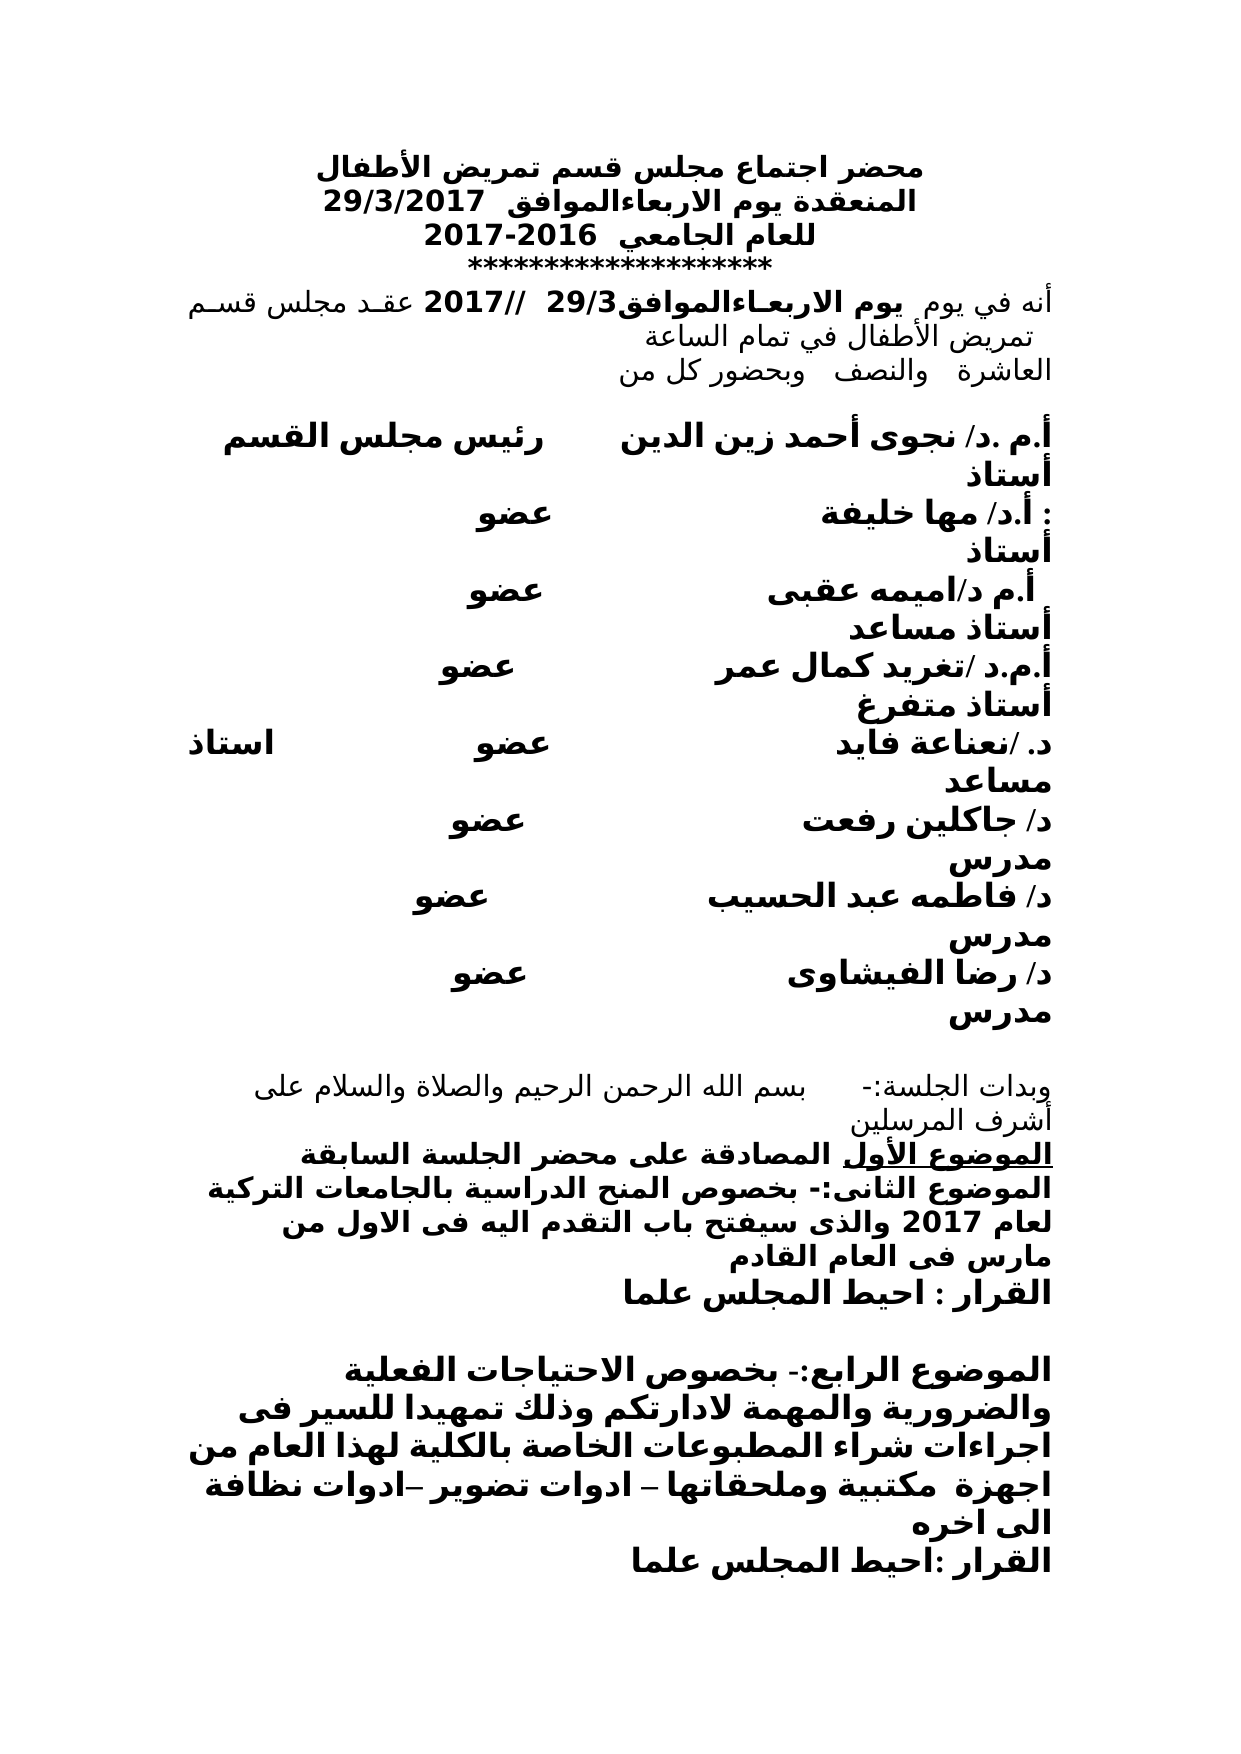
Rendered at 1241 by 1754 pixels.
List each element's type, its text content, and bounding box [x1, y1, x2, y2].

text د/ رضا الفيشاوى عضو مدرس [187, 953, 1053, 1030]
text المنعقدة يوم الاربعاءالموافق 29/3/2017 [187, 184, 1053, 218]
text للعام الجامعي 2016-2017 [187, 218, 1053, 252]
text د/ فاطمه عبد الحسيب عضو مدرس [187, 876, 1053, 953]
text محضر اجتماع مجلس قسم تمريض الأطفال [187, 150, 1053, 184]
text العاشرة والنصف وبحضور كل من [187, 354, 1053, 388]
text أ.م.د /تغريد كمال عمر عضو أستاذ متفرغ [187, 646, 1053, 723]
text الموضوع الأول المصادقة على محضر الجلسة السابقة [187, 1137, 1053, 1171]
text القرار : احيط المجلس علما [187, 1273, 1053, 1312]
text الموضوع الرابع:- بخصوص الاحتياجات الفعلية والضرورية والمهمة لادارتكم وذلك تمهيدا للسير فى اجراءات شراء المطبوعات الخاصة بالكلية لهذا العام من اجهزة مكتبية وملحقاتها – ادوات تضوير –ادوات نظافة الى اخره [187, 1350, 1053, 1542]
text القرار :احيط المجلس علما [187, 1542, 1053, 1580]
text أ.م .د/ نجوى أحمد زين الدين رئيس مجلس القسم أستاذ [187, 416, 1053, 493]
text أنه في يوم يوم الاربعاءالموافق29/3 //2017 عقد مجلس قسم تمريض الأطفال في تمام الساعة [187, 286, 1053, 354]
text : أ.د/ مها خليفة عضو أستاذ [187, 493, 1053, 570]
text وبدات الجلسة:- بسم الله الرحمن الرحيم والصلاة والسلام على أشرف المرسلين [187, 1069, 1053, 1137]
text أ.م د/اميمه عقبى عضو أستاذ مساعد [187, 570, 1053, 646]
text الموضوع الثانى:- بخصوص المنح الدراسية بالجامعات التركية لعام 2017 والذى سيفتح باب التقدم اليه فى الاول من مارس فى العام القادم [187, 1171, 1053, 1273]
text د. /نعناعة فايد عضو استاذ مساعد [187, 723, 1053, 800]
text ******************** [187, 252, 1053, 286]
text د/ جاكلين رفعت عضو مدرس [187, 800, 1053, 876]
